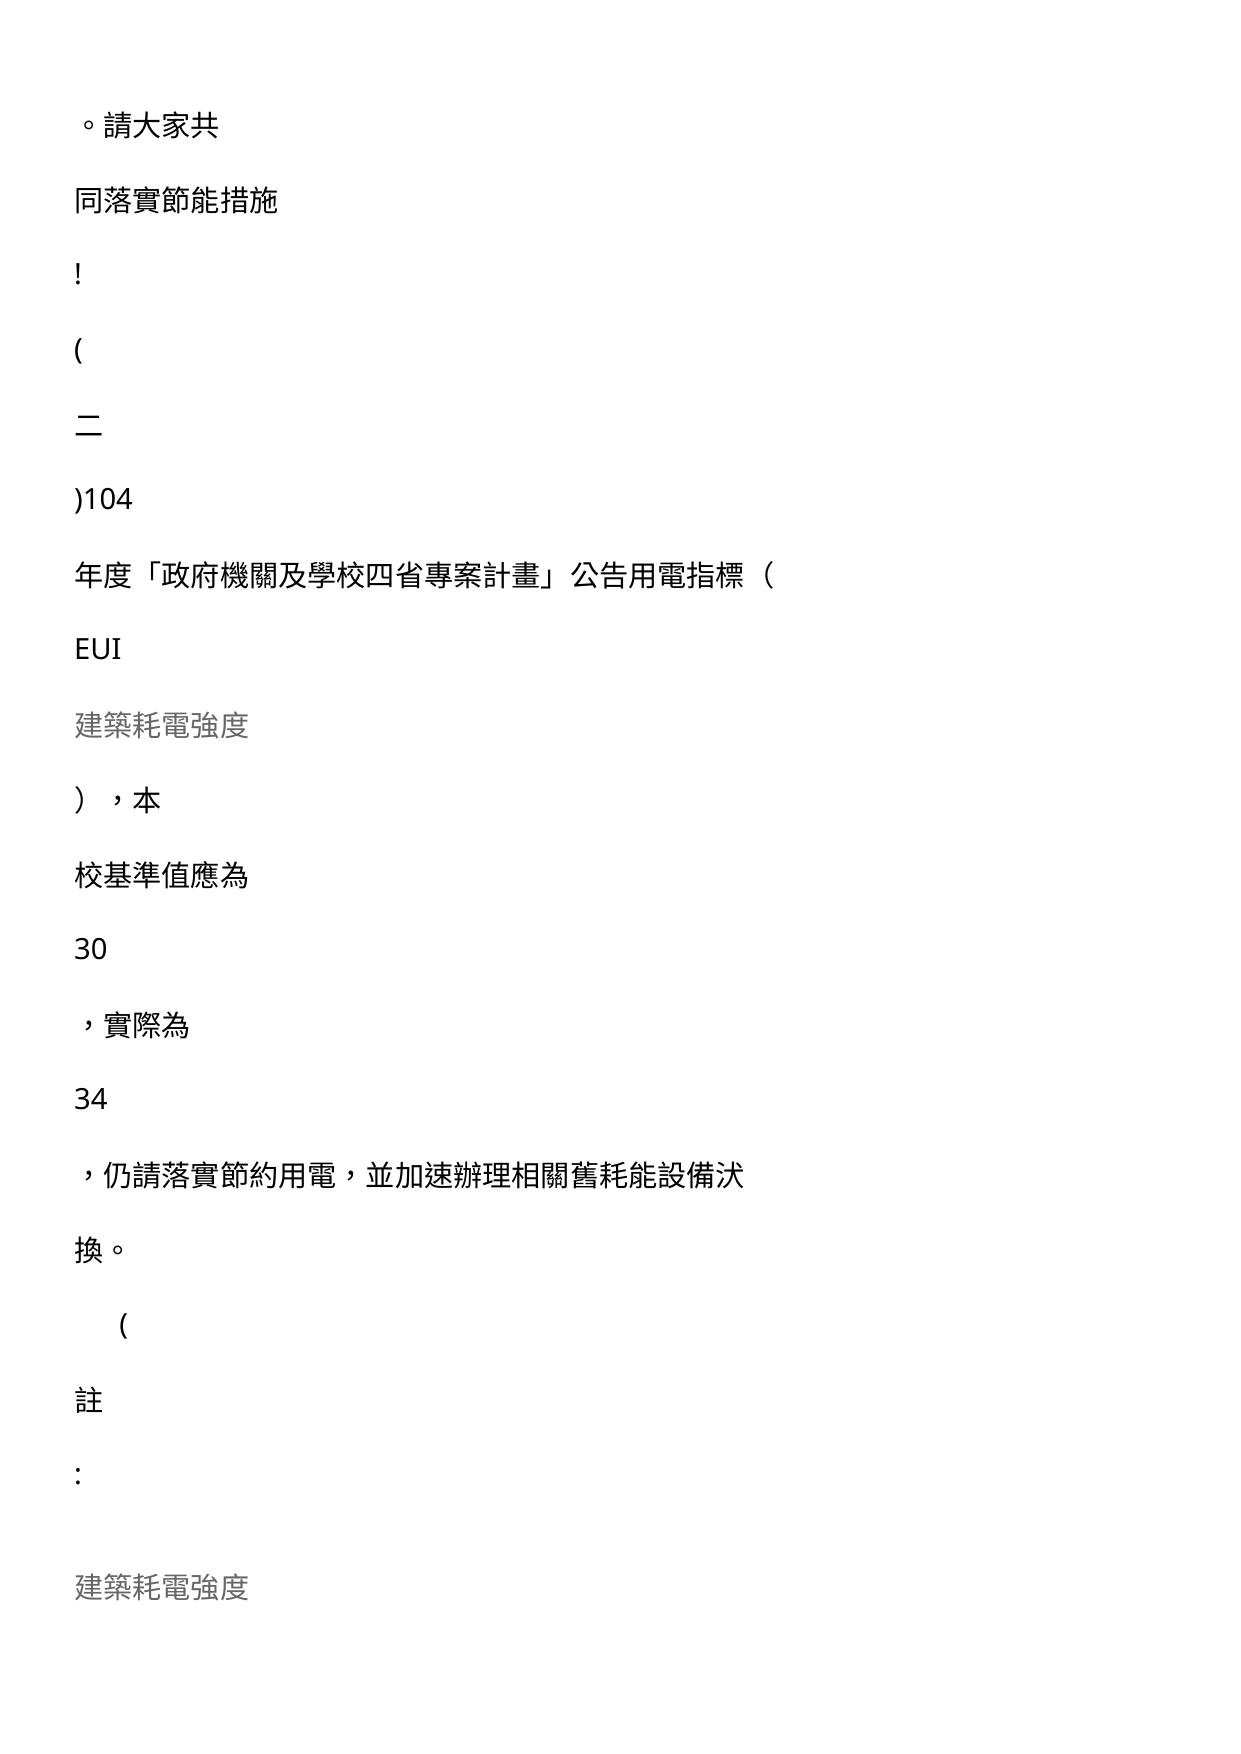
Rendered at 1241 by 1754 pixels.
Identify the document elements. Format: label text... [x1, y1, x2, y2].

text )104 [74, 461, 1137, 536]
text 年度「政府機關及學校四省專案計畫」公告用電指標（ [74, 536, 1137, 611]
text 註 [74, 1361, 1137, 1436]
text ，實際為 [74, 986, 1137, 1061]
text ），本 [74, 761, 1137, 836]
text 同落實節能措施 [74, 161, 1137, 236]
text ( [74, 311, 1137, 386]
text 二 [74, 386, 1137, 461]
text : [74, 1436, 1137, 1511]
text ( [74, 1286, 1137, 1361]
text 換。 [74, 1211, 1137, 1286]
text 30 [74, 911, 1137, 986]
text 34 [74, 1061, 1137, 1136]
text 建築耗電強度 [74, 686, 1137, 761]
text EUI [74, 611, 1137, 686]
text 。請大家共 [74, 86, 1137, 161]
text 校基準值應為 [74, 836, 1137, 911]
text ，仍請落實節約用電，並加速辦理相關舊耗能設備汱 [74, 1136, 1137, 1211]
text 建築耗電強度 [74, 1548, 1137, 1623]
text ! [74, 236, 1137, 311]
